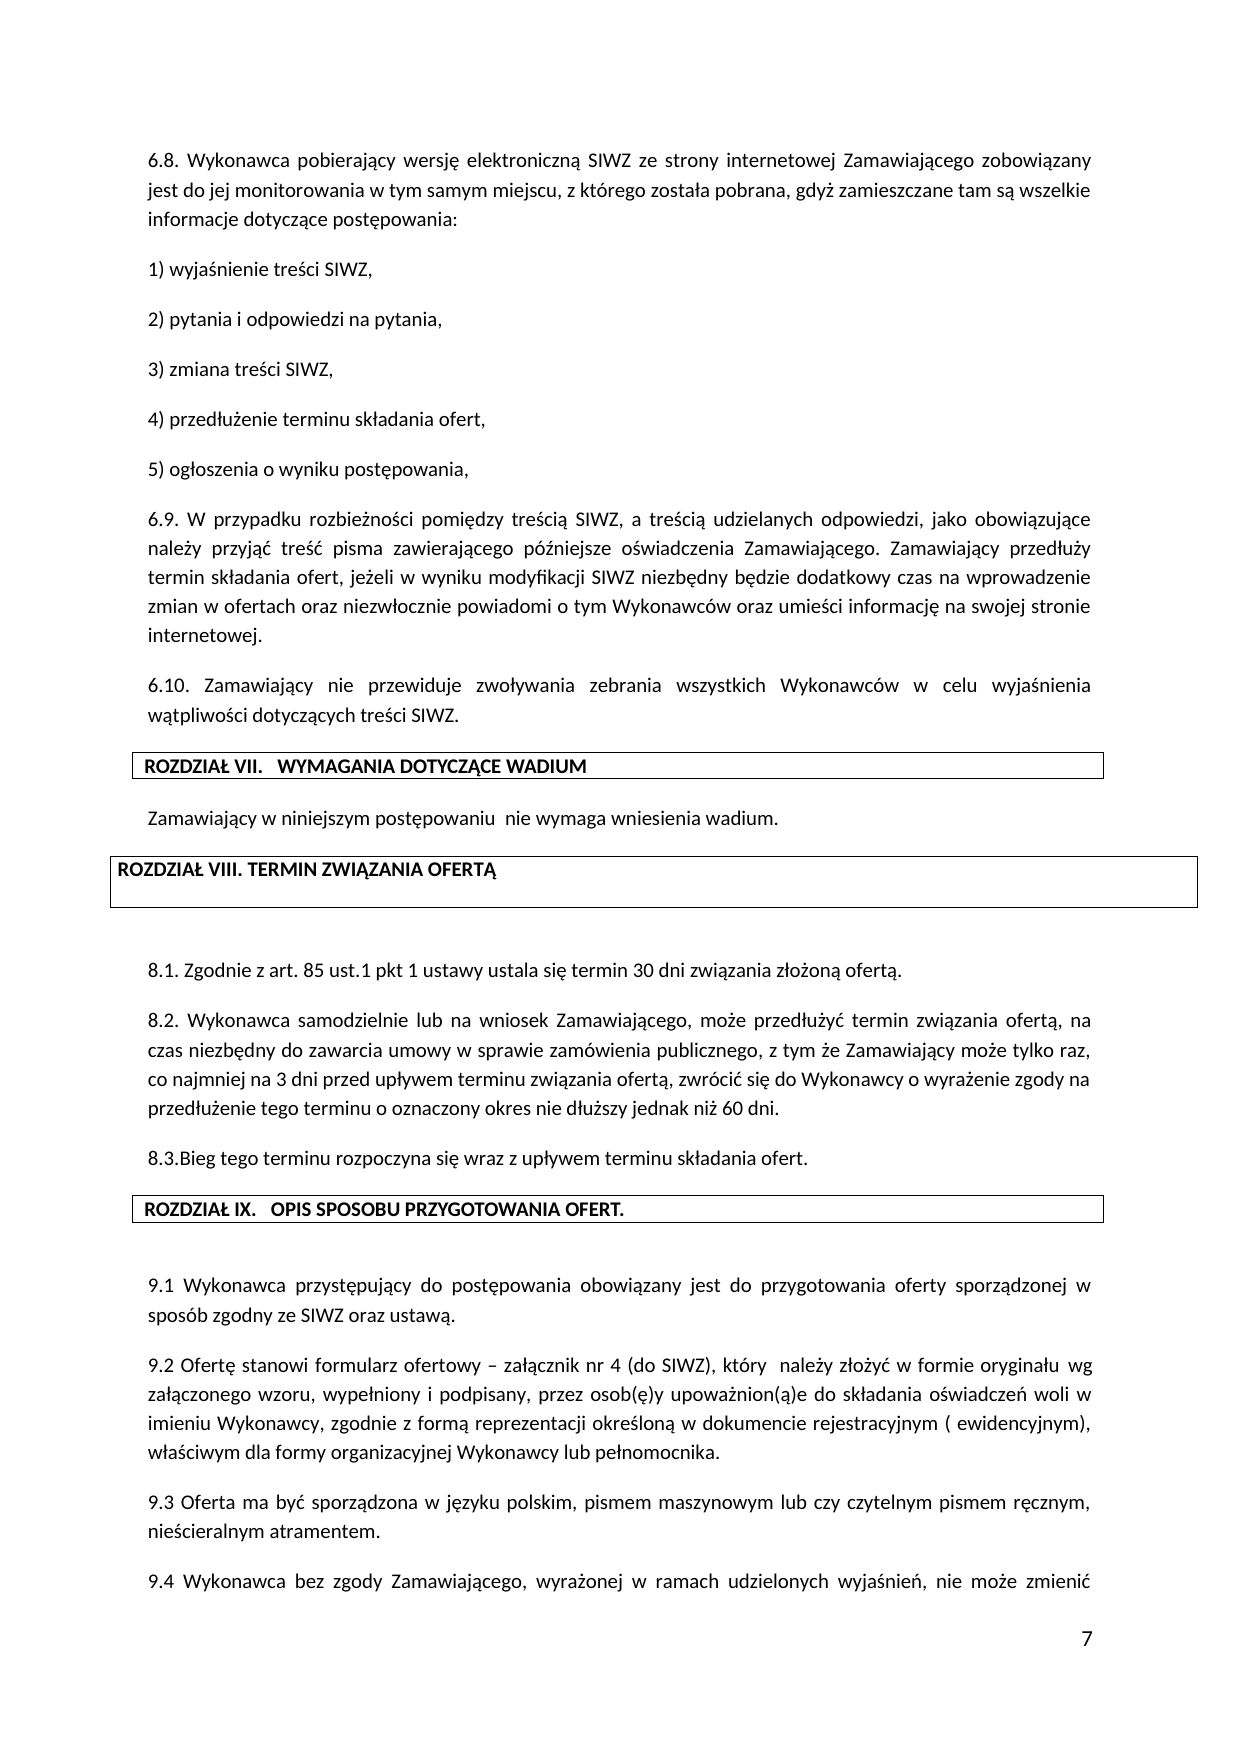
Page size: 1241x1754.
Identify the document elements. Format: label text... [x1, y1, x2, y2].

table_header ROZDZIAŁ IX. OPIS SPOSOBU PRZYGOTOWANIA OFERT. [133, 1196, 1103, 1222]
text 6.9. W przypadku rozbieżności pomiędzy treścią SIWZ, a treścią udzielanych odpowiedzi, jako obowiązujące należy przyjąć treść pisma zawierającego późniejsze oświadczenia Zamawiającego. Zamawiający przedłuży termin składania ofert, jeżeli w wyniku modyfikacji SIWZ niezbędny będzie dodatkowy czas na wprowadzenie zmian w ofertach oraz niezwłocznie powiadomi o tym Wykonawców oraz umieści informację na swojej stronie internetowej. [148, 506, 1093, 648]
text 6.8. Wykonawca pobierający wersję elektroniczną SIWZ ze strony internetowej Zamawiającego zobowiązany jest do jej monitorowania w tym samym miejscu, z którego została pobrana, gdyż zamieszczane tam są wszelkie informacje dotyczące postępowania: [148, 148, 1093, 231]
text 4) przedłużenie terminu składania ofert, [148, 406, 1093, 431]
text 9.1 Wykonawca przystępujący do postępowania obowiązany jest do przygotowania oferty sporządzonej w sposób zgodny ze SIWZ oraz ustawą. [148, 1273, 1093, 1327]
text 8.2. Wykonawca samodzielnie lub na wniosek Zamawiającego, może przedłużyć termin związania ofertą, na czas niezbędny do zawarcia umowy w sprawie zamówienia publicznego, z tym że Zamawiający może tylko raz, co najmniej na 3 dni przed upływem terminu związania ofertą, zwrócić się do Wykonawcy o wyrażenie zgody na przedłużenie tego terminu o oznaczony okres nie dłuższy jednak niż 60 dni. [148, 1008, 1093, 1121]
text 8.3.Bieg tego terminu rozpoczyna się wraz z upływem terminu składania ofert. [148, 1145, 1093, 1171]
text 9.2 Ofertę stanowi formularz ofertowy – załącznik nr 4 (do SIWZ), który należy złożyć w formie oryginału wg załączonego wzoru, wypełniony i podpisany, przez osob(ę)y upoważnion(ą)e do składania oświadczeń woli w imieniu Wykonawcy, zgodnie z formą reprezentacji określoną w dokumencie rejestracyjnym ( ewidencyjnym), właściwym dla formy organizacyjnej Wykonawcy lub pełnomocnika. [148, 1352, 1093, 1465]
table_header ROZDZIAŁ VII. WYMAGANIA DOTYCZĄCE WADIUM [133, 753, 1103, 778]
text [148, 1568, 1093, 1594]
text Zamawiający w niniejszym postępowaniu nie wymaga wniesienia wadium. [148, 805, 1093, 830]
text 2) pytania i odpowiedzi na pytania, [148, 306, 1093, 331]
table_header ROZDZIAŁ VIII. TERMIN ZWIĄZANIA OFERTĄ [111, 857, 1197, 907]
text 9.3 Oferta ma być sporządzona w języku polskim, pismem maszynowym lub czy czytelnym pismem ręcznym, nieścieralnym atramentem. [148, 1489, 1093, 1544]
text 3) zmiana treści SIWZ, [148, 356, 1093, 381]
text 6.10. Zamawiający nie przewiduje zwoływania zebrania wszystkich Wykonawców w celu wyjaśnienia wątpliwości dotyczących treści SIWZ. [148, 673, 1093, 727]
text 8.1. Zgodnie z art. 85 ust.1 pkt 1 ustawy ustala się termin 30 dni związania złożoną ofertą. [148, 958, 1093, 983]
text 1) wyjaśnienie treści SIWZ, [148, 256, 1093, 281]
text 5) ogłoszenia o wyniku postępowania, [148, 456, 1093, 481]
